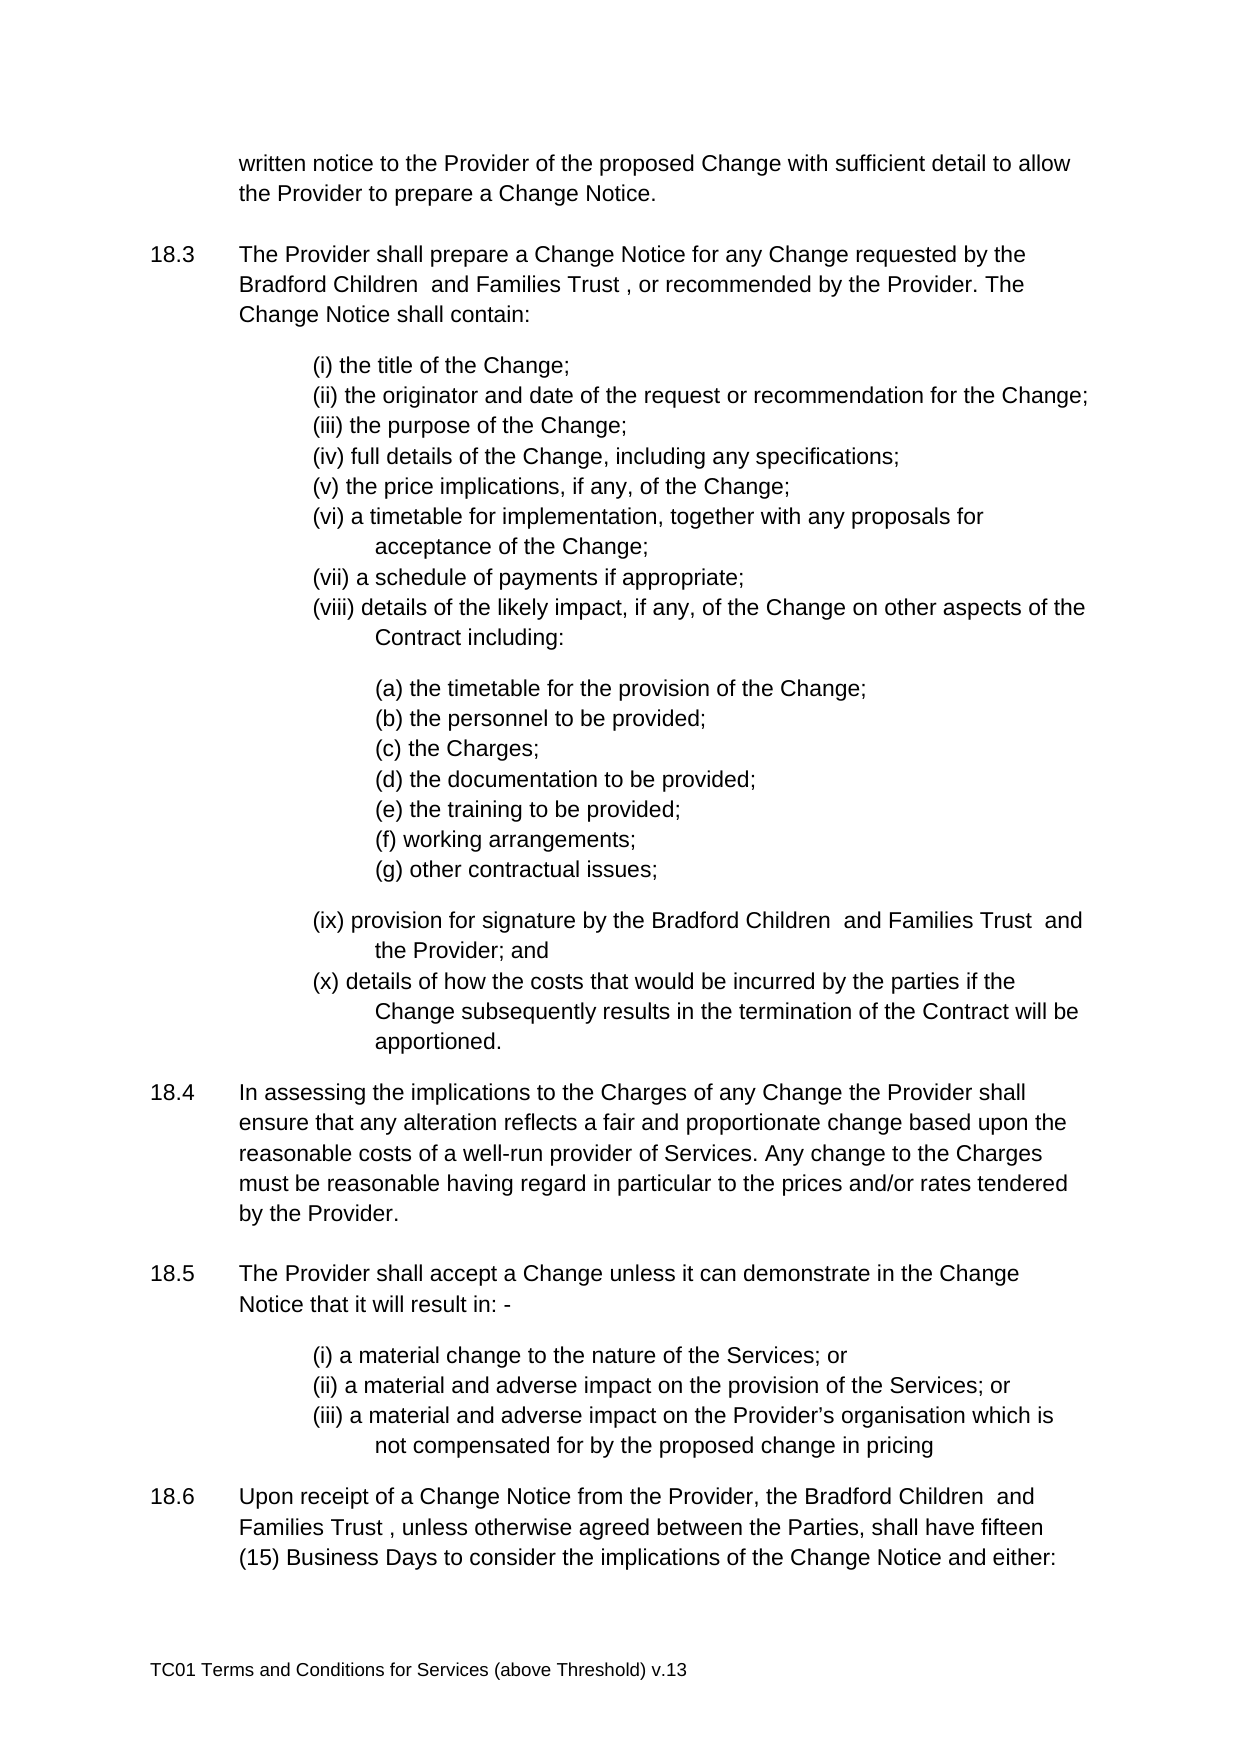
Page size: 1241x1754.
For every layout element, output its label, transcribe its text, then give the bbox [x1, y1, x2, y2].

list the personnel to be provided; [375, 705, 1090, 732]
list Upon receipt of a Change Notice from the Provider, the Bradford Children and Families Trust , unless otherwise agreed between the Parties, shall have fifteen (15) Business Days to consider the implications of the Change Notice and either: [150, 1483, 1090, 1570]
list details of how the costs that would be incurred by the parties if the Change subsequently results in the termination of the Contract will be apportioned. [312, 968, 1090, 1054]
list the Charges; [375, 735, 1090, 762]
list other contractual issues; [375, 856, 1090, 883]
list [150, 150, 1090, 207]
list working arrangements; [375, 826, 1090, 852]
list the price implications, if any, of the Change; [312, 473, 1090, 499]
list the title of the Change; [312, 352, 1090, 378]
list full details of the Change, including any specifications; [312, 443, 1090, 469]
list In assessing the implications to the Charges of any Change the Provider shall ensure that any alteration reflects a fair and proportionate change based upon the reasonable costs of a well-run provider of Services. Any change to the Charges must be reasonable having regard in particular to the prices and/or rates tendered by the Provider. [150, 1079, 1090, 1226]
list The Provider shall prepare a Change Notice for any Change requested by the Bradford Children and Families Trust , or recommended by the Provider. The Change Notice shall contain: [150, 241, 1090, 327]
list a timetable for implementation, together with any proposals for acceptance of the Change; [312, 503, 1090, 560]
list a material change to the nature of the Services; or [312, 1342, 1090, 1368]
list the timetable for the provision of the Change; [375, 675, 1090, 701]
list the documentation to be provided; [375, 766, 1090, 792]
list a schedule of payments if appropriate; [312, 563, 1090, 590]
list The Provider shall accept a Change unless it can demonstrate in the Change Notice that it will result in: - [150, 1260, 1090, 1317]
list the training to be provided; [375, 796, 1090, 822]
list details of the likely impact, if any, of the Change on other aspects of the Contract including: [312, 594, 1090, 650]
list the originator and date of the request or recommendation for the Change; [312, 382, 1090, 409]
list provision for signature by the Bradford Children and Families Trust and the Provider; and [312, 907, 1090, 964]
list a material and adverse impact on the Provider’s organisation which is not compensated for by the proposed change in pricing [312, 1402, 1090, 1459]
list the purpose of the Change; [312, 412, 1090, 439]
list a material and adverse impact on the provision of the Services; or [312, 1372, 1090, 1398]
